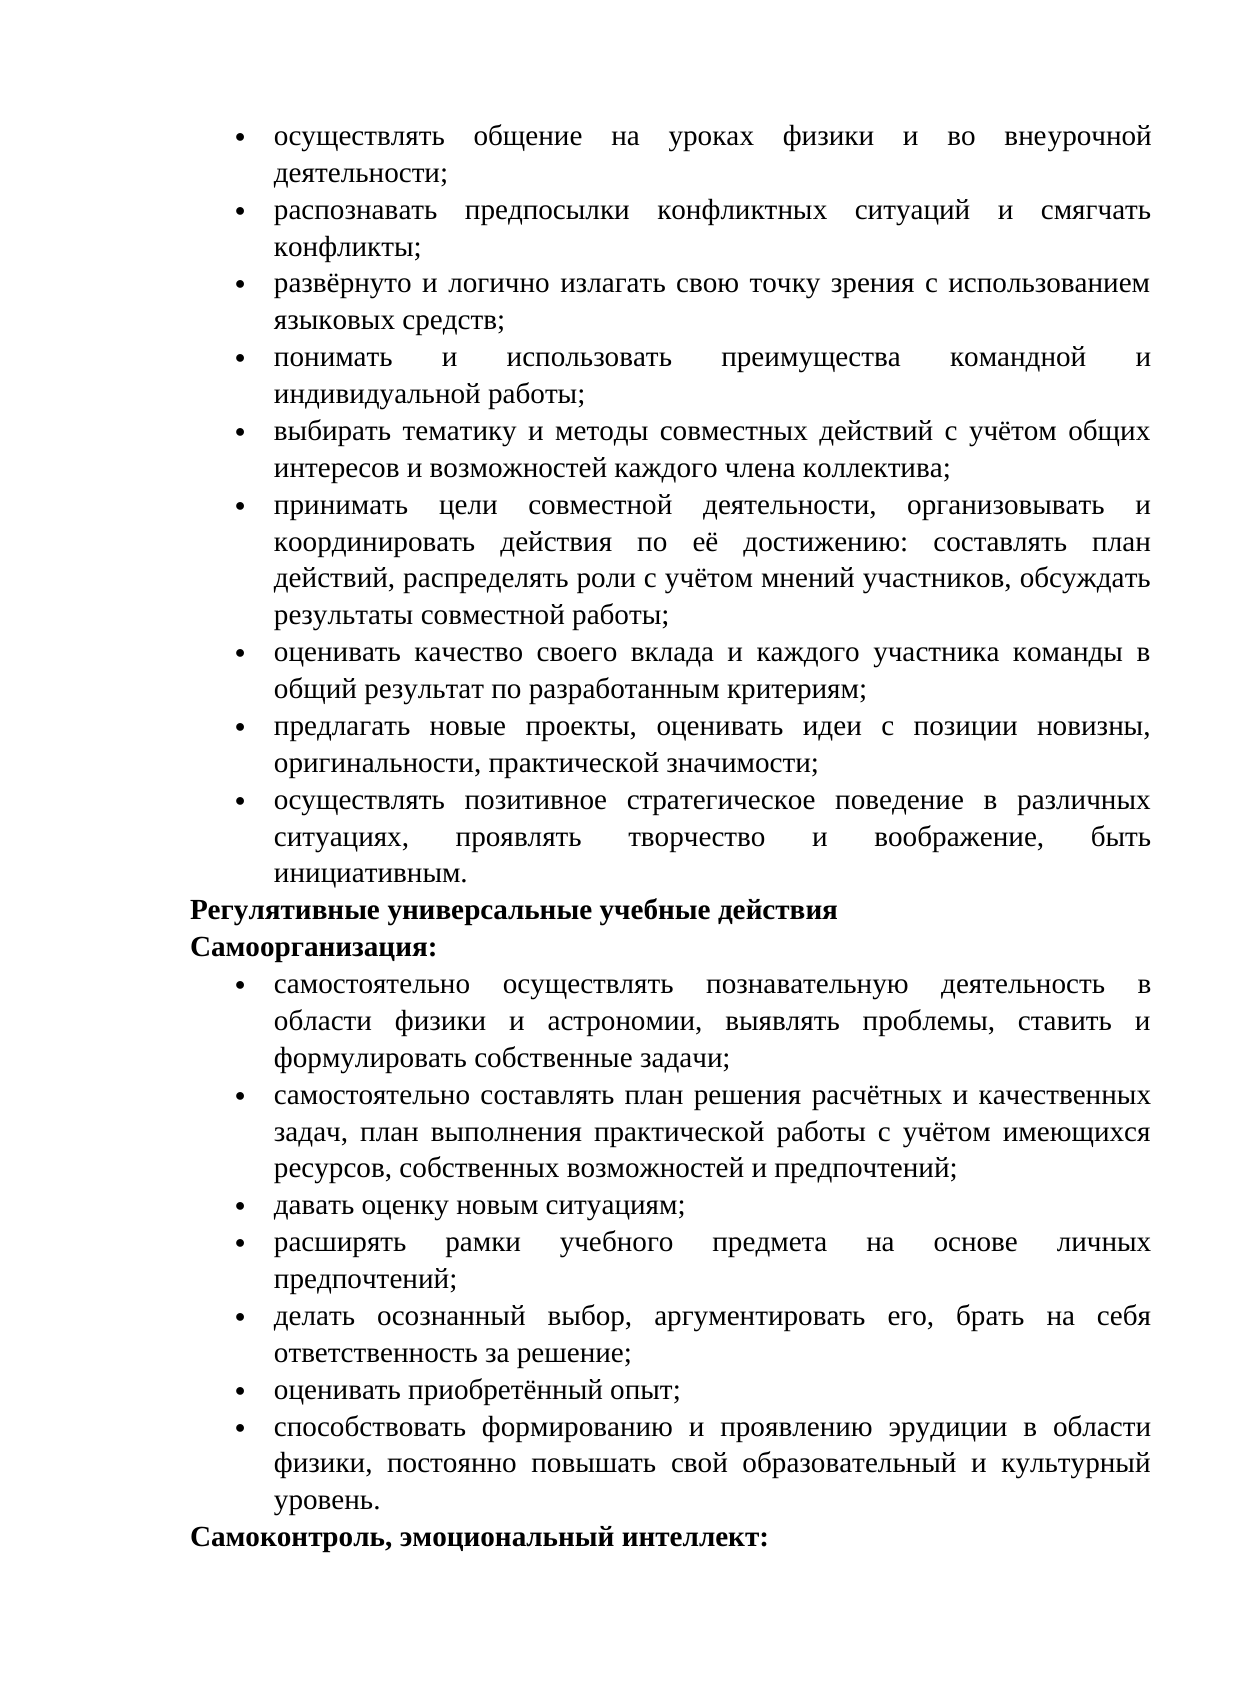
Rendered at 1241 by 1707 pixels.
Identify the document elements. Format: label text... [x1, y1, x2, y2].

list осуществлять общение на уроках физики и во вне­урочной деятельности; [236, 118, 1152, 188]
list самостоятельно осуществлять познавательную деятельность в области физики и астрономии, выявлять проблемы, ставить и формулировать собственные задачи; [236, 966, 1152, 1073]
list выбирать тематику и методы совместных действий с учётом общих интересов и возможностей каждого члена коллектива; [236, 413, 1152, 483]
list расширять рамки учебного предмета на основе личных предпочтений; [236, 1224, 1152, 1295]
list осуществлять позитивное стратегическое поведение в различных ситуациях, проявлять творчество и воображение, быть инициативным. [236, 782, 1152, 889]
text Самоконтроль, эмоциональный интеллект: [190, 1519, 1152, 1553]
list самостоятельно составлять план решения расчётных и качественных задач, план выполнения практической работы с учётом имеющихся ресурсов, собственных возможностей и предпочтений; [236, 1077, 1152, 1184]
text Самоорганизация: [190, 929, 1152, 963]
list способствовать формированию и проявлению эрудиции в области физики, постоянно повышать свой образовательный и культурный уровень. [236, 1409, 1152, 1516]
list оценивать приобретённый опыт; [236, 1372, 1152, 1405]
list распознавать предпосылки конфликтных ситуаций и смягчать конфликты; [236, 192, 1152, 262]
list делать осознанный выбор, аргументировать его, брать на себя ответственность за решение; [236, 1298, 1152, 1368]
list оценивать качество своего вклада и каждого участника команды в общий результат по разработанным критериям; [236, 634, 1152, 705]
text Регулятивные универсальные учебные действия [190, 892, 1152, 926]
list предлагать новые проекты, оценивать идеи с позиции новизны, оригинальности, практической значимости; [236, 708, 1152, 778]
list принимать цели совместной деятельности, организовывать и координировать действия по её достижению: составлять план действий, распределять роли с учётом мнений участников, обсуждать результаты совместной работы; [236, 487, 1152, 631]
list развёрнуто и логично излагать свою точку зрения с использованием языковых средств; [236, 266, 1152, 336]
list давать оценку новым ситуациям; [236, 1187, 1152, 1221]
list понимать и использовать преимущества командной и индивидуальной работы; [236, 339, 1152, 410]
